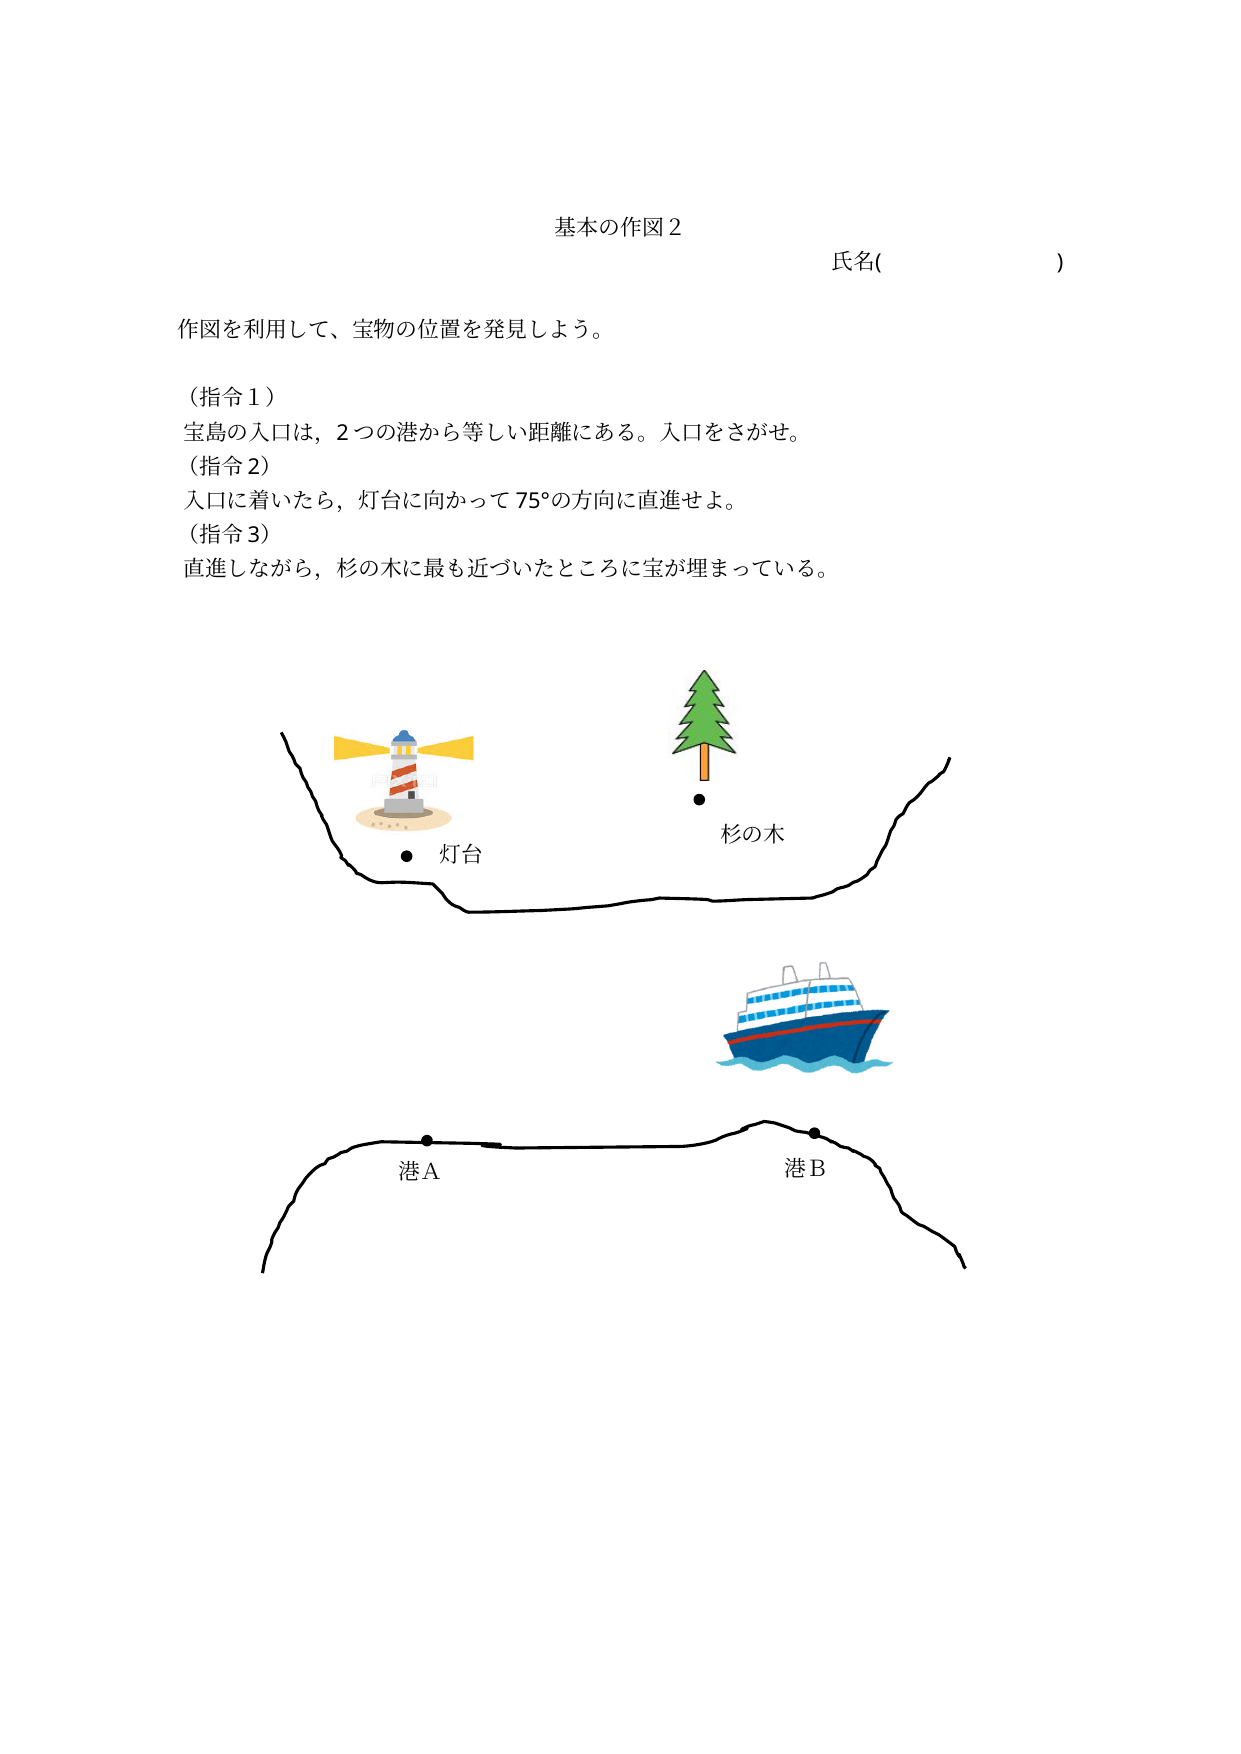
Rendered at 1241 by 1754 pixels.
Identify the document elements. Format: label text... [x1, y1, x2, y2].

text 直進しながら，杉の木に最も近づいたところに宝が埋まっている。 [177, 550, 1063, 584]
picture [650, 670, 761, 781]
text （指令3） [177, 516, 1063, 550]
text 基本の作図２ [177, 208, 1063, 243]
text 入口に着いたら，灯台に向かって75°の方向に直進せよ。 [177, 482, 1063, 516]
text （指令2） [177, 448, 1063, 482]
text 作図を利用して、宝物の位置を発見しよう。 [177, 311, 1063, 345]
text （指令１） [177, 379, 1063, 413]
picture [712, 960, 897, 1075]
text 氏名( ) [177, 243, 1063, 277]
picture [333, 723, 475, 835]
text 宝島の入口は，2つの港から等しい距離にある。入口をさがせ。 [177, 413, 1063, 448]
